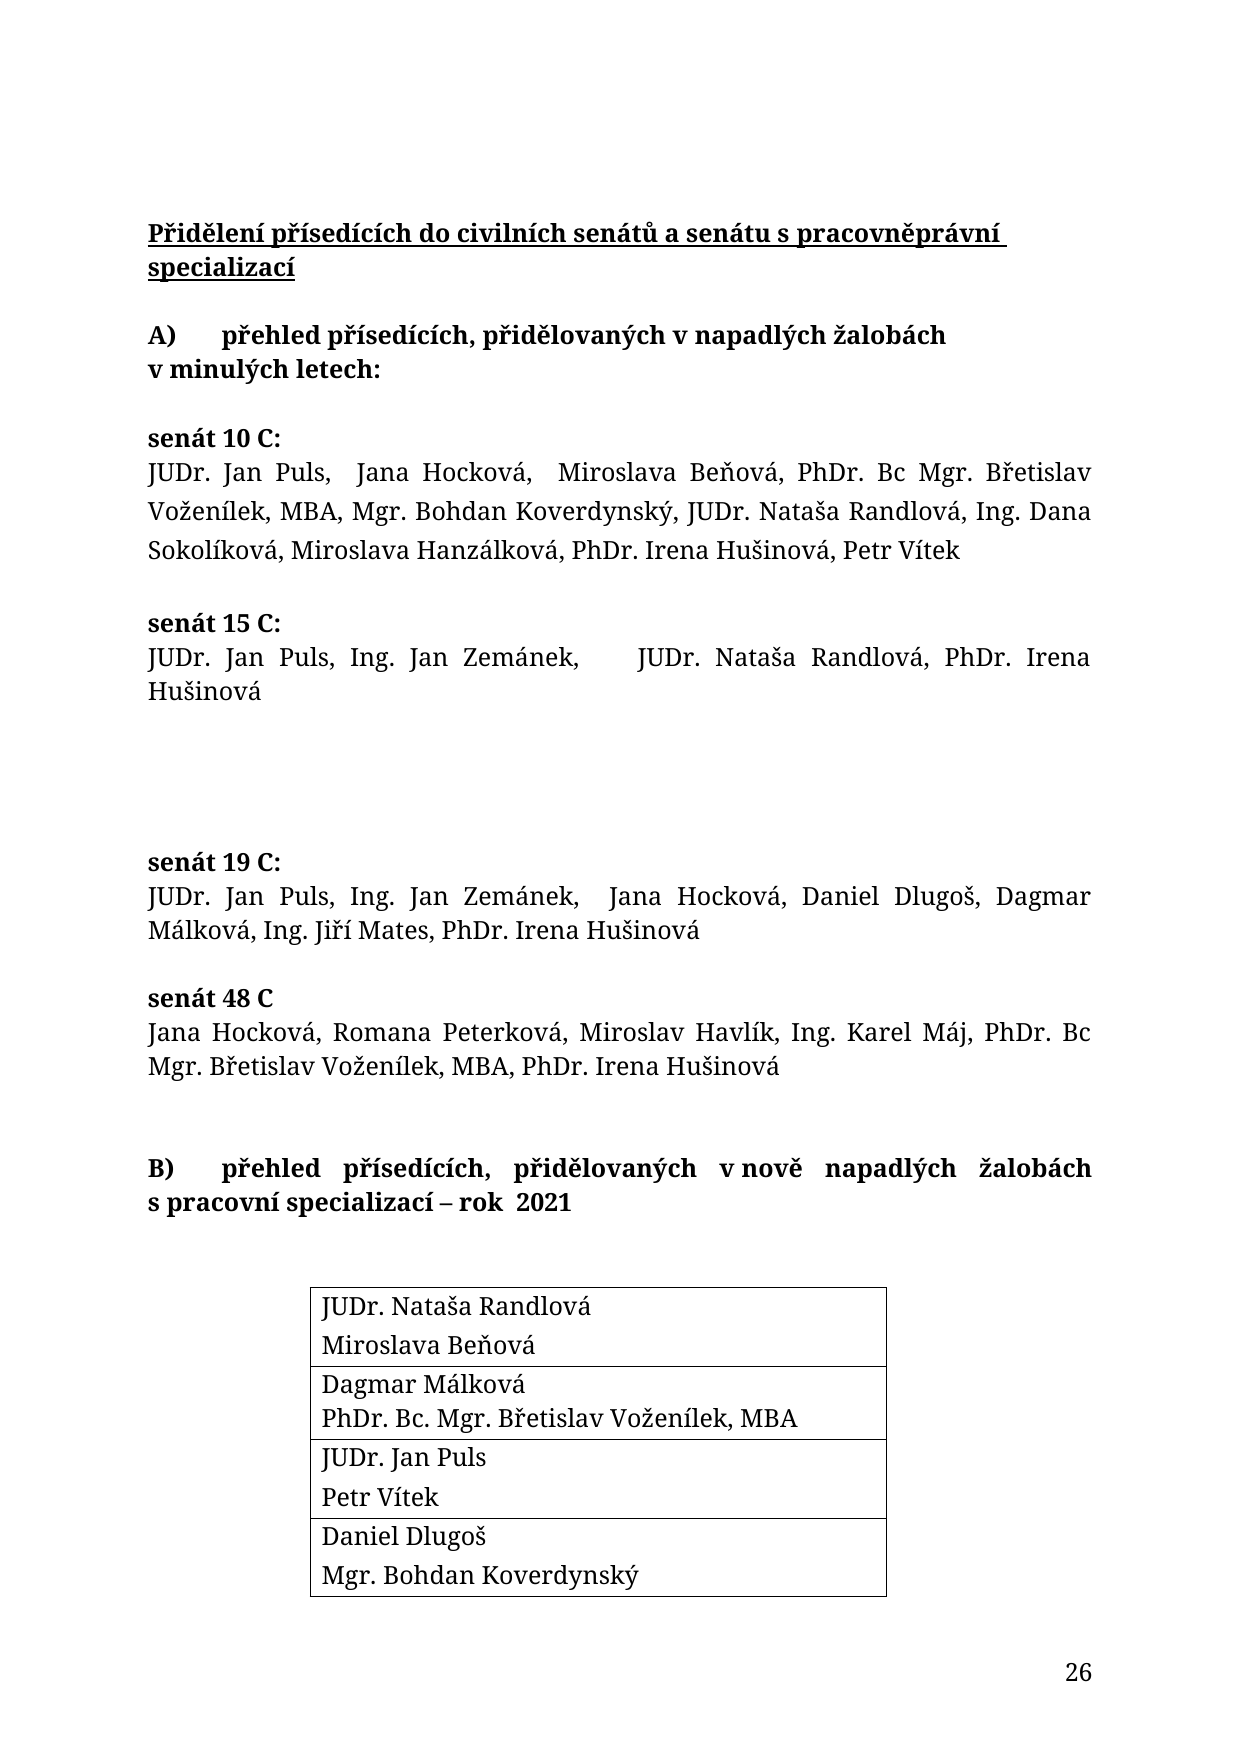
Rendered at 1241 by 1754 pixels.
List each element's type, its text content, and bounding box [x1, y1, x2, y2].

text senát 48 C [148, 981, 1092, 1014]
text JUDr. Jan Puls, Ing. Jan Zemánek, Jana Hocková, Daniel Dlugoš, Dagmar Málková, Ing. Jiří Mates, PhDr. Irena Hušinová [148, 878, 1092, 946]
text JUDr. Jan Puls, Ing. Jan Zemánek, JUDr. Nataša Randlová, PhDr. Irena Hušinová [148, 640, 1092, 708]
table_cell Daniel Dlugoš Mgr. Bohdan Koverdynský [311, 1519, 886, 1596]
text Jana Hocková, Romana Peterková, Miroslav Havlík, Ing. Karel Máj, PhDr. Bc Mgr. Břetislav Voženílek, MBA, PhDr. Irena Hušinová [148, 1014, 1092, 1083]
text senát 15 C: [148, 606, 1092, 640]
table_header JUDr. Nataša Randlová Miroslava Beňová [311, 1288, 886, 1366]
text senát 10 C: [148, 420, 1092, 454]
text JUDr. Jan Puls, Jana Hocková, Miroslava Beňová, PhDr. Bc Mgr. Břetislav Voženílek, MBA, Mgr. Bohdan Koverdynský, JUDr. Nataša Randlová, Ing. Dana Sokolíková, Miroslava Hanzálková, PhDr. Irena Hušinová, Petr Vítek [148, 454, 1092, 567]
text senát 19 C: [148, 844, 1092, 878]
list přehled přísedících, přidělovaných v napadlých žalobách v minulých letech: [148, 318, 1092, 386]
table_cell Dagmar Málková PhDr. Bc. Mgr. Břetislav Voženílek, MBA [311, 1367, 886, 1439]
table_cell JUDr. Jan Puls Petr Vítek [311, 1440, 886, 1518]
text Přidělení přísedících do civilních senátů a senátu s pracovněprávní specializací [148, 216, 1092, 284]
list přehled přísedících, přidělovaných v nově napadlých žalobách s pracovní specializací – rok 2021 [148, 1151, 1092, 1219]
